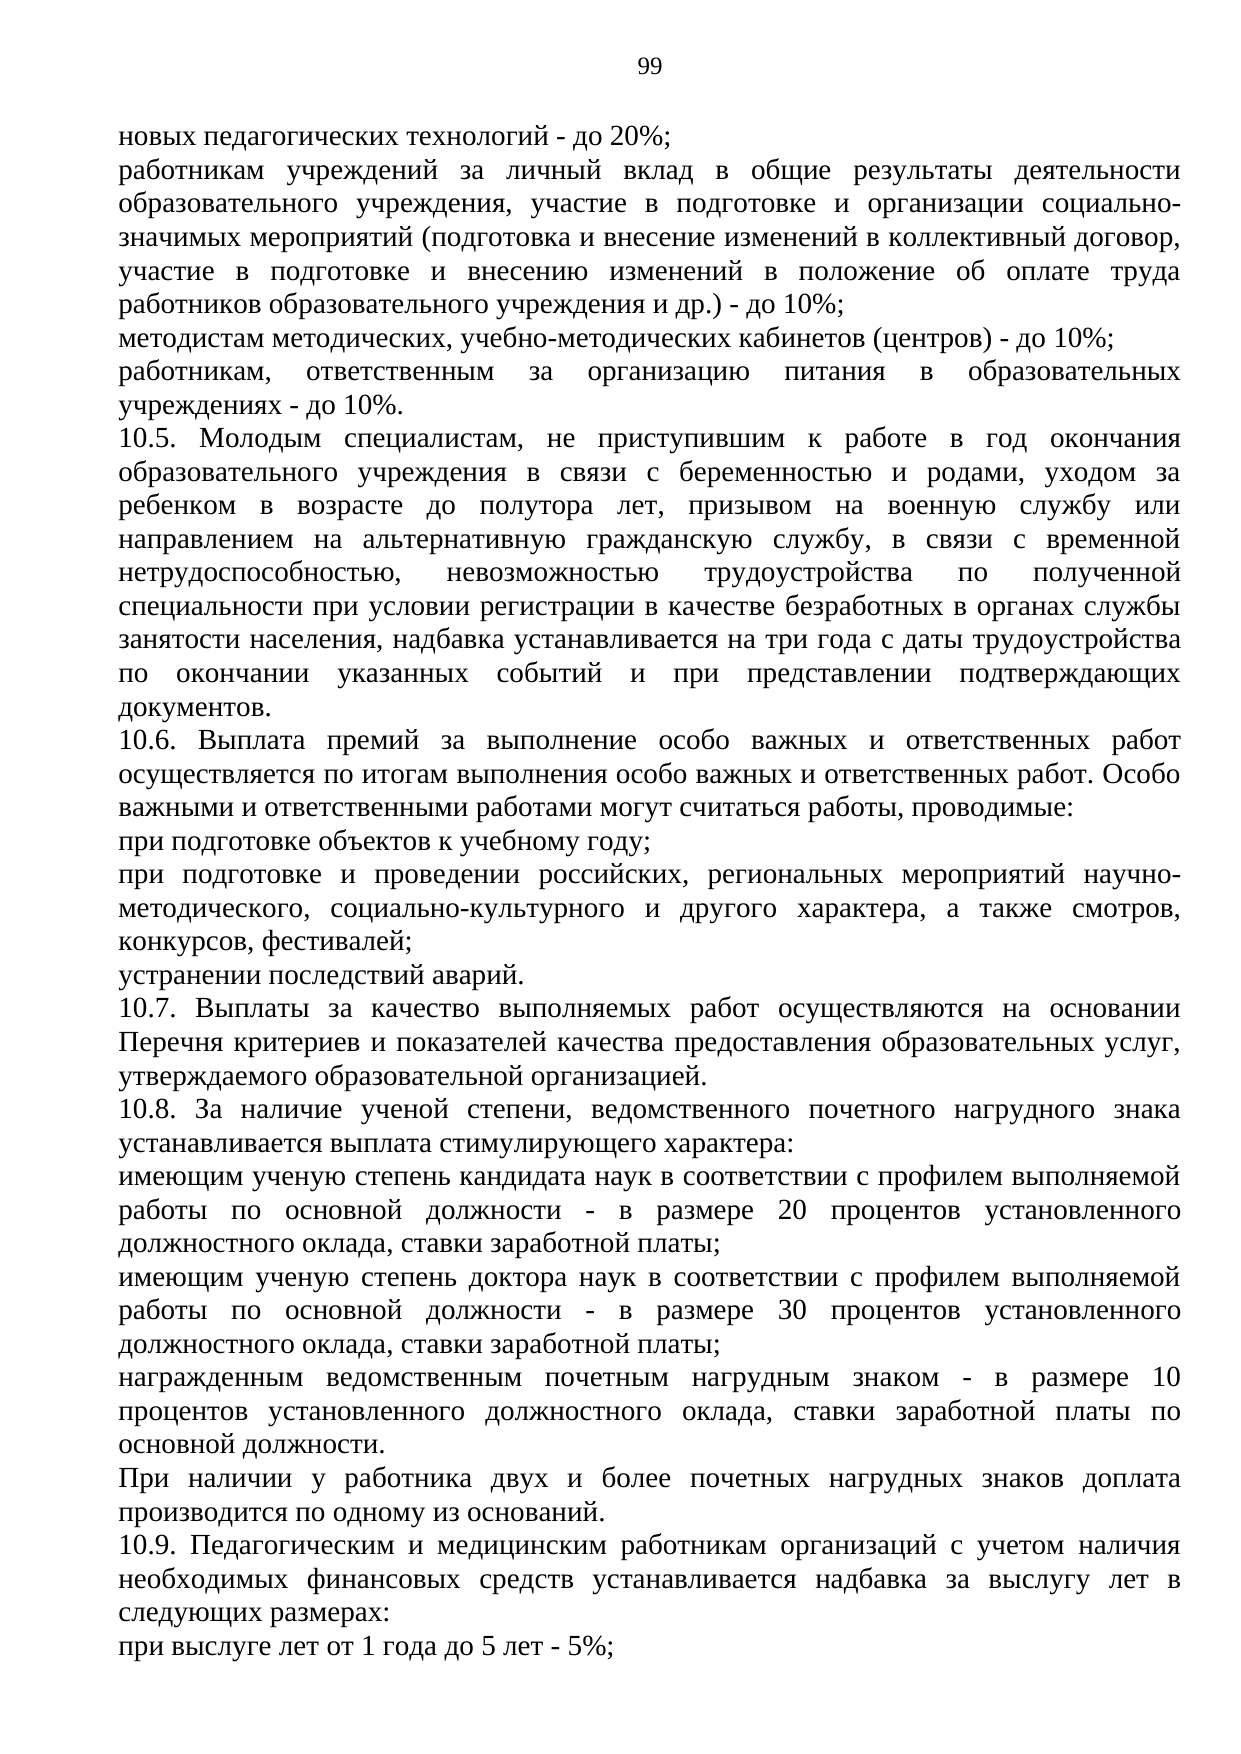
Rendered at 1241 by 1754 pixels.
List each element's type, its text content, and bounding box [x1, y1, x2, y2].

text награжденным ведомственным почетным нагрудным знаком - в размере 10 процентов установленного должностного оклада, ставки заработной платы по основной должности. [118, 1359, 1182, 1460]
text при выслуге лет от 1 года до 5 лет - 5%; [118, 1628, 1182, 1661]
text 10.9. Педагогическим и медицинским работникам организаций с учетом наличия необходимых финансовых средств устанавливается надбавка за выслугу лет в следующих размерах: [118, 1527, 1182, 1628]
text работникам учреждений за личный вклад в общие результаты деятельности образовательного учреждения, участие в подготовке и организации социально-значимых мероприятий (подготовка и внесение изменений в коллективный договор, участие в подготовке и внесению изменений в положение об оплате труда работников образовательного учреждения и др.) - до 10%; [118, 152, 1182, 320]
text 10.5. Молодым специалистам, не приступившим к работе в год окончания образовательного учреждения в связи с беременностью и родами, уходом за ребенком в возрасте до полутора лет, призывом на военную службу или направлением на альтернативную гражданскую службу, в связи с временной нетрудоспособностью, невозможностью трудоустройства по полученной специальности при условии регистрации в качестве безработных в органах службы занятости населения, надбавка устанавливается на три года с даты трудоустройства по окончании указанных событий и при представлении подтверждающих документов. [118, 420, 1182, 722]
text устранении последствий аварий. [118, 957, 1182, 991]
text 10.7. Выплаты за качество выполняемых работ осуществляются на основании Перечня критериев и показателей качества предоставления образовательных услуг, утверждаемого образовательной организацией. [118, 991, 1182, 1091]
text при подготовке объектов к учебному году; [118, 823, 1182, 856]
text при подготовке и проведении российских, региональных мероприятий научно-методического, социально-культурного и другого характера, а также смотров, конкурсов, фестивалей; [118, 856, 1182, 957]
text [118, 118, 1182, 152]
text работникам, ответственным за организацию питания в образовательных учреждениях - до 10%. [118, 353, 1182, 420]
text 10.8. За наличие ученой степени, ведомственного почетного нагрудного знака устанавливается выплата стимулирующего характера: [118, 1091, 1182, 1158]
text имеющим ученую степень доктора наук в соответствии с профилем выполняемой работы по основной должности - в размере 30 процентов установленного должностного оклада, ставки заработной платы; [118, 1259, 1182, 1359]
text имеющим ученую степень кандидата наук в соответствии с профилем выполняемой работы по основной должности - в размере 20 процентов установленного должностного оклада, ставки заработной платы; [118, 1158, 1182, 1259]
text При наличии у работника двух и более почетных нагрудных знаков доплата производится по одному из оснований. [118, 1460, 1182, 1527]
text методистам методических, учебно-методических кабинетов (центров) - до 10%; [118, 320, 1182, 353]
text 10.6. Выплата премий за выполнение особо важных и ответственных работ осуществляется по итогам выполнения особо важных и ответственных работ. Особо важными и ответственными работами могут считаться работы, проводимые: [118, 722, 1182, 823]
